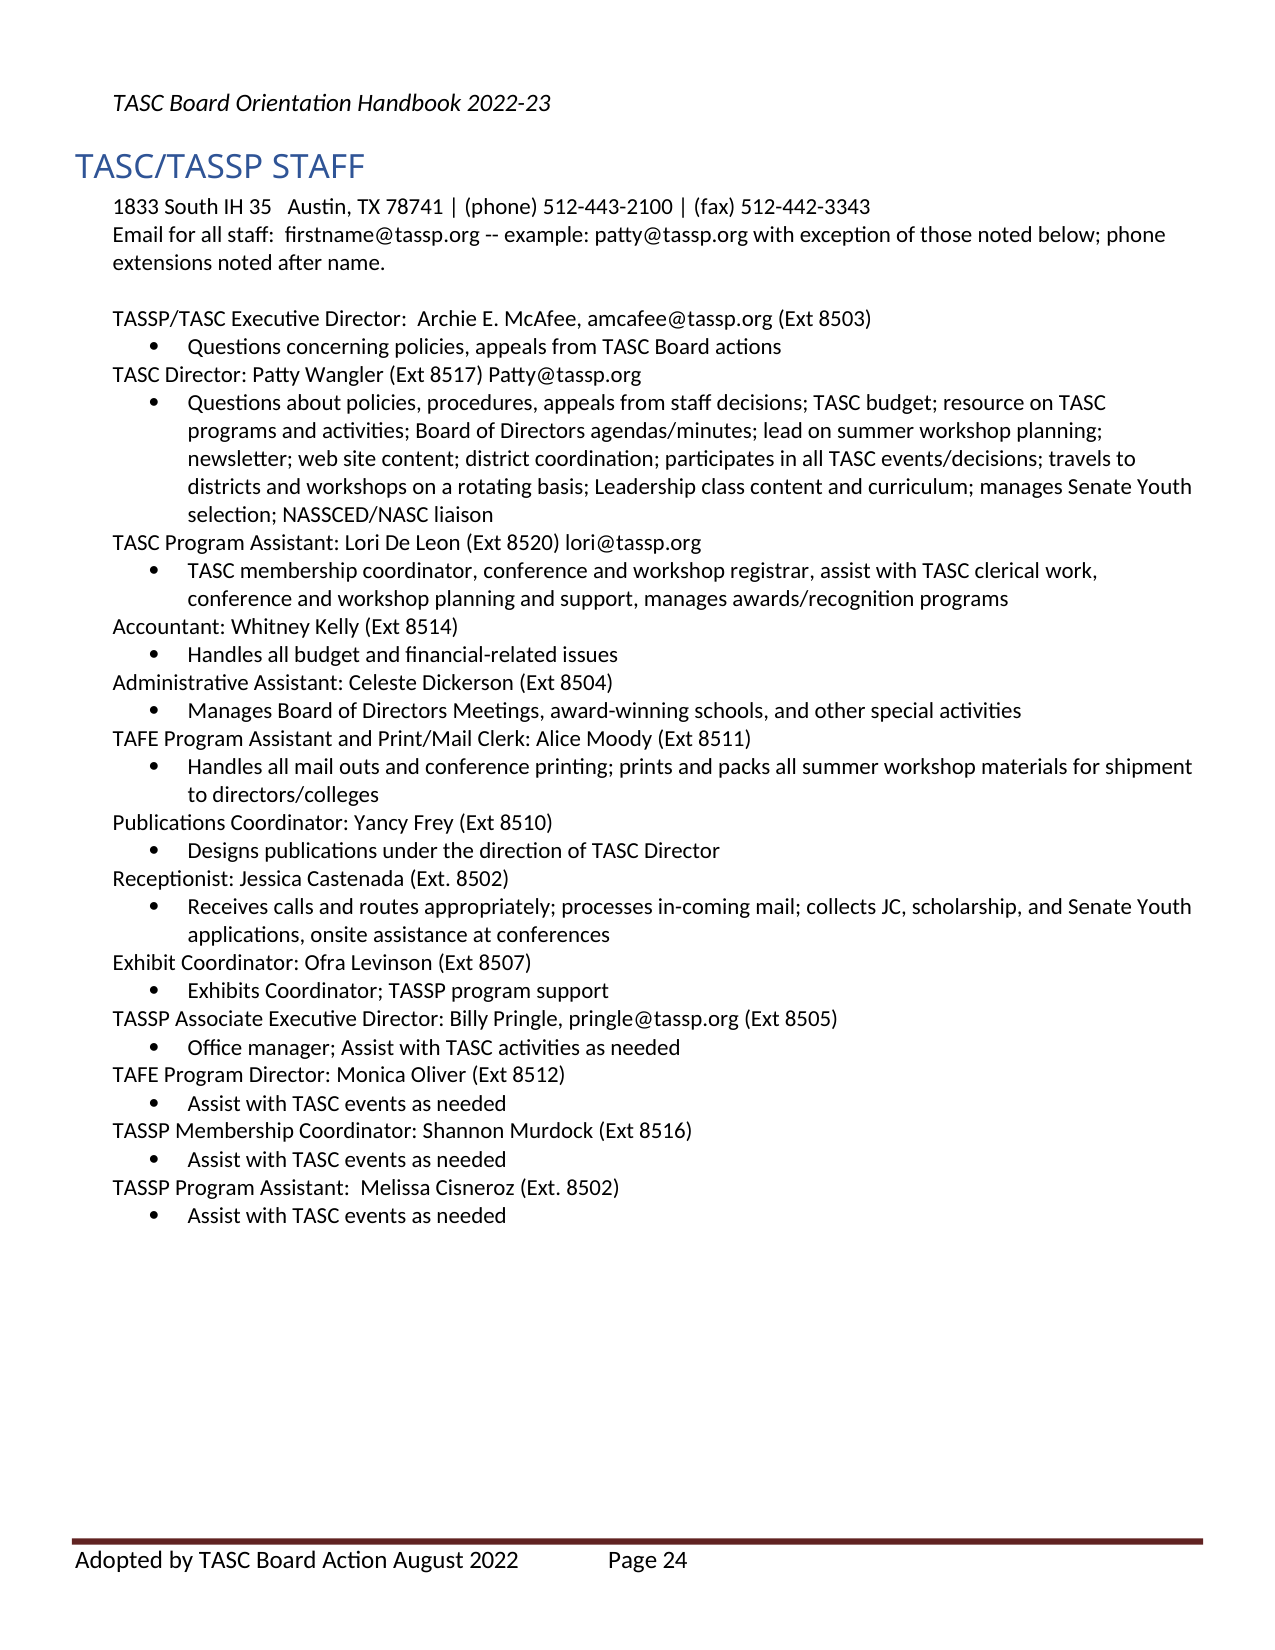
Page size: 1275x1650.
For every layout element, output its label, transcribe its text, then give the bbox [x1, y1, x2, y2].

text TASSP Associate Executive Director: Billy Pringle, pringle@tassp.org (Ext 8505) [112, 1004, 1200, 1033]
text 1833 South IH 35 Austin, TX 78741 | (phone) 512-443-2100 | (fax) 512-442-3343 [112, 192, 1200, 220]
list Manages Board of Directors Meetings, award-winning schools, and other special activities [150, 696, 1200, 724]
text TASSP/TASC Executive Director: Archie E. McAfee, amcafee@tassp.org (Ext 8503) [112, 304, 1200, 332]
text TAFE Program Assistant and Print/Mail Clerk: Alice Moody (Ext 8511) [112, 724, 1200, 752]
text Administrative Assistant: Celeste Dickerson (Ext 8504) [112, 668, 1200, 696]
text TASC Program Assistant: Lori De Leon (Ext 8520) lori@tassp.org [112, 528, 1200, 556]
list Questions about policies, procedures, appeals from staff decisions; TASC budget; resource on TASC programs and activities; Board of Directors agendas/minutes; lead on summer workshop planning; newsletter; web site content; district coordination; participates in all TASC events/decisions; travels to districts and workshops on a rotating basis; Leadership class content and curriculum; manages Senate Youth selection; NASSCED/NASC liaison [150, 388, 1200, 528]
text Publications Coordinator: Yancy Frey (Ext 8510) [112, 808, 1200, 836]
text TAFE Program Director: Monica Oliver (Ext 8512) [112, 1061, 1200, 1089]
list Office manager; Assist with TASC activities as needed [150, 1033, 1200, 1061]
list Assist with TASC events as needed [150, 1089, 1200, 1117]
text TASSP Membership Coordinator: Shannon Murdock (Ext 8516) [112, 1117, 1200, 1145]
list Designs publications under the direction of TASC Director [150, 836, 1200, 864]
text Receptionist: Jessica Castenada (Ext. 8502) [112, 864, 1200, 892]
text Email for all staff: firstname@tassp.org -- example: patty@tassp.org with exception of those noted below; phone extensions noted after name. [112, 220, 1200, 276]
list Receives calls and routes appropriately; processes in-coming mail; collects JC, scholarship, and Senate Youth applications, onsite assistance at conferences [150, 892, 1200, 948]
text TASC Director: Patty Wangler (Ext 8517) Patty@tassp.org [112, 360, 1200, 388]
list Assist with TASC events as needed [150, 1201, 1200, 1257]
list TASC membership coordinator, conference and workshop registrar, assist with TASC clerical work, conference and workshop planning and support, manages awards/recognition programs [150, 556, 1200, 612]
list Exhibits Coordinator; TASSP program support [150, 977, 1200, 1004]
text TASC Board Orientation Handbook 2022-23 [112, 87, 1200, 118]
list Questions concerning policies, appeals from TASC Board actions [150, 332, 1200, 360]
text Accountant: Whitney Kelly (Ext 8514) [112, 612, 1200, 640]
list Handles all budget and financial-related issues [150, 640, 1200, 668]
text Exhibit Coordinator: Ofra Levinson (Ext 8507) [112, 948, 1200, 977]
list Handles all mail outs and conference printing; prints and packs all summer workshop materials for shipment to directors/colleges [150, 752, 1200, 808]
subtitle TASC/TASSP STAFF [75, 143, 1200, 188]
list Assist with TASC events as needed [150, 1145, 1200, 1173]
text TASSP Program Assistant: Melissa Cisneroz (Ext. 8502) [112, 1173, 1200, 1201]
